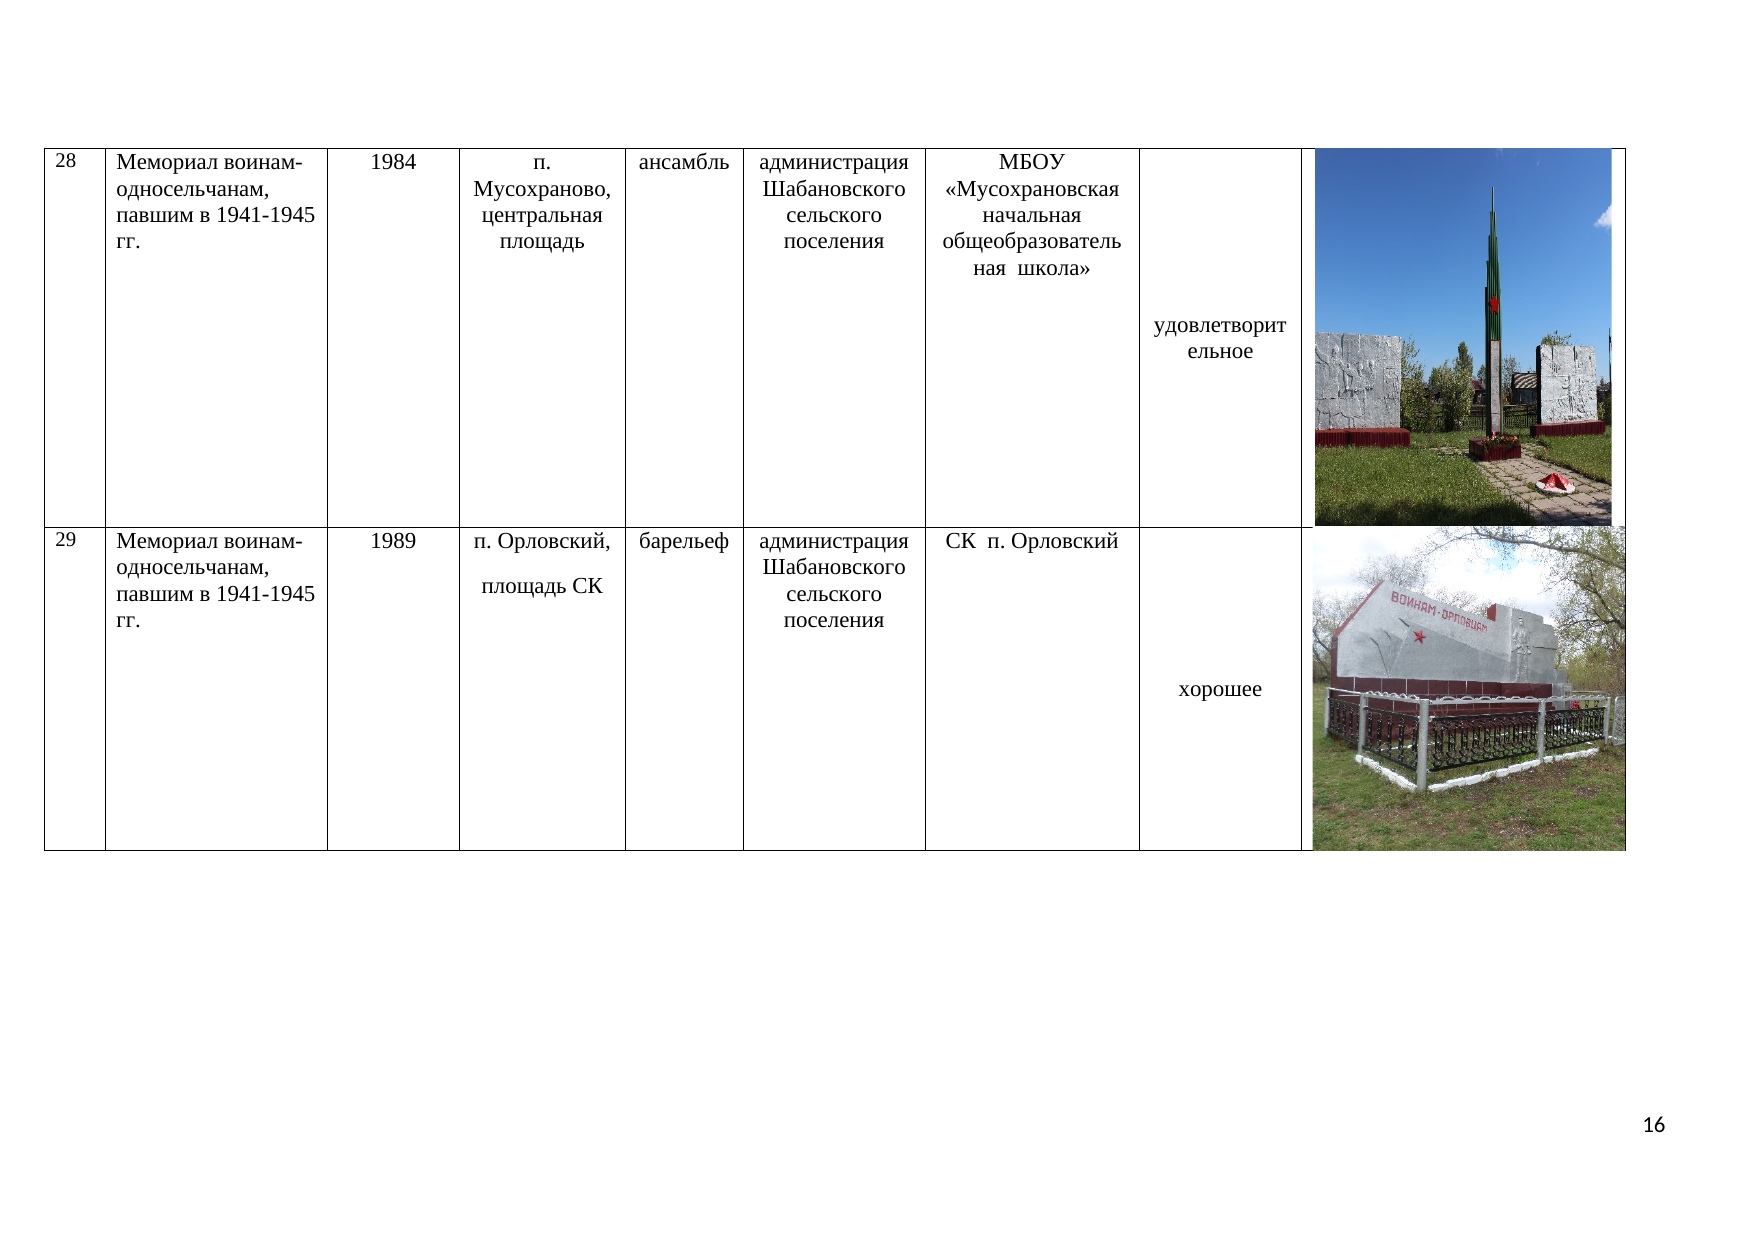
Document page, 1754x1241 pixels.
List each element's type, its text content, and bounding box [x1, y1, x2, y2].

table_cell Мемориал воинам-односельчанам, павшим в 1941-1945 гг. [106, 149, 327, 526]
table_cell удовлетворительное [1140, 149, 1301, 526]
table_cell п. Мусохраново, центральная площадь [460, 149, 625, 526]
table_cell ансамбль [626, 149, 743, 526]
table_cell [1302, 149, 1315, 526]
table_cell барельеф [626, 528, 743, 850]
table_cell хорошее [1140, 528, 1301, 850]
table_cell [1302, 528, 1312, 850]
picture [1312, 148, 1626, 851]
table_cell [1612, 149, 1625, 526]
table_cell Мемориал воинам-односельчанам, павшим в 1941-1945 гг. [106, 528, 327, 850]
table_cell п. Орловский, площадь СК [460, 528, 625, 850]
table_cell МБОУ «Мусохрановская начальная общеобразовательная школа» [926, 149, 1139, 526]
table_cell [744, 149, 925, 526]
table_cell администрация Шабановского сельского поселения [744, 528, 925, 850]
table_cell 1989 [328, 528, 459, 850]
table_cell 1984 [328, 149, 459, 526]
table_cell СК п. Орловский [926, 528, 1139, 850]
table_cell 28 [45, 149, 105, 526]
table_cell 29 [45, 528, 105, 850]
